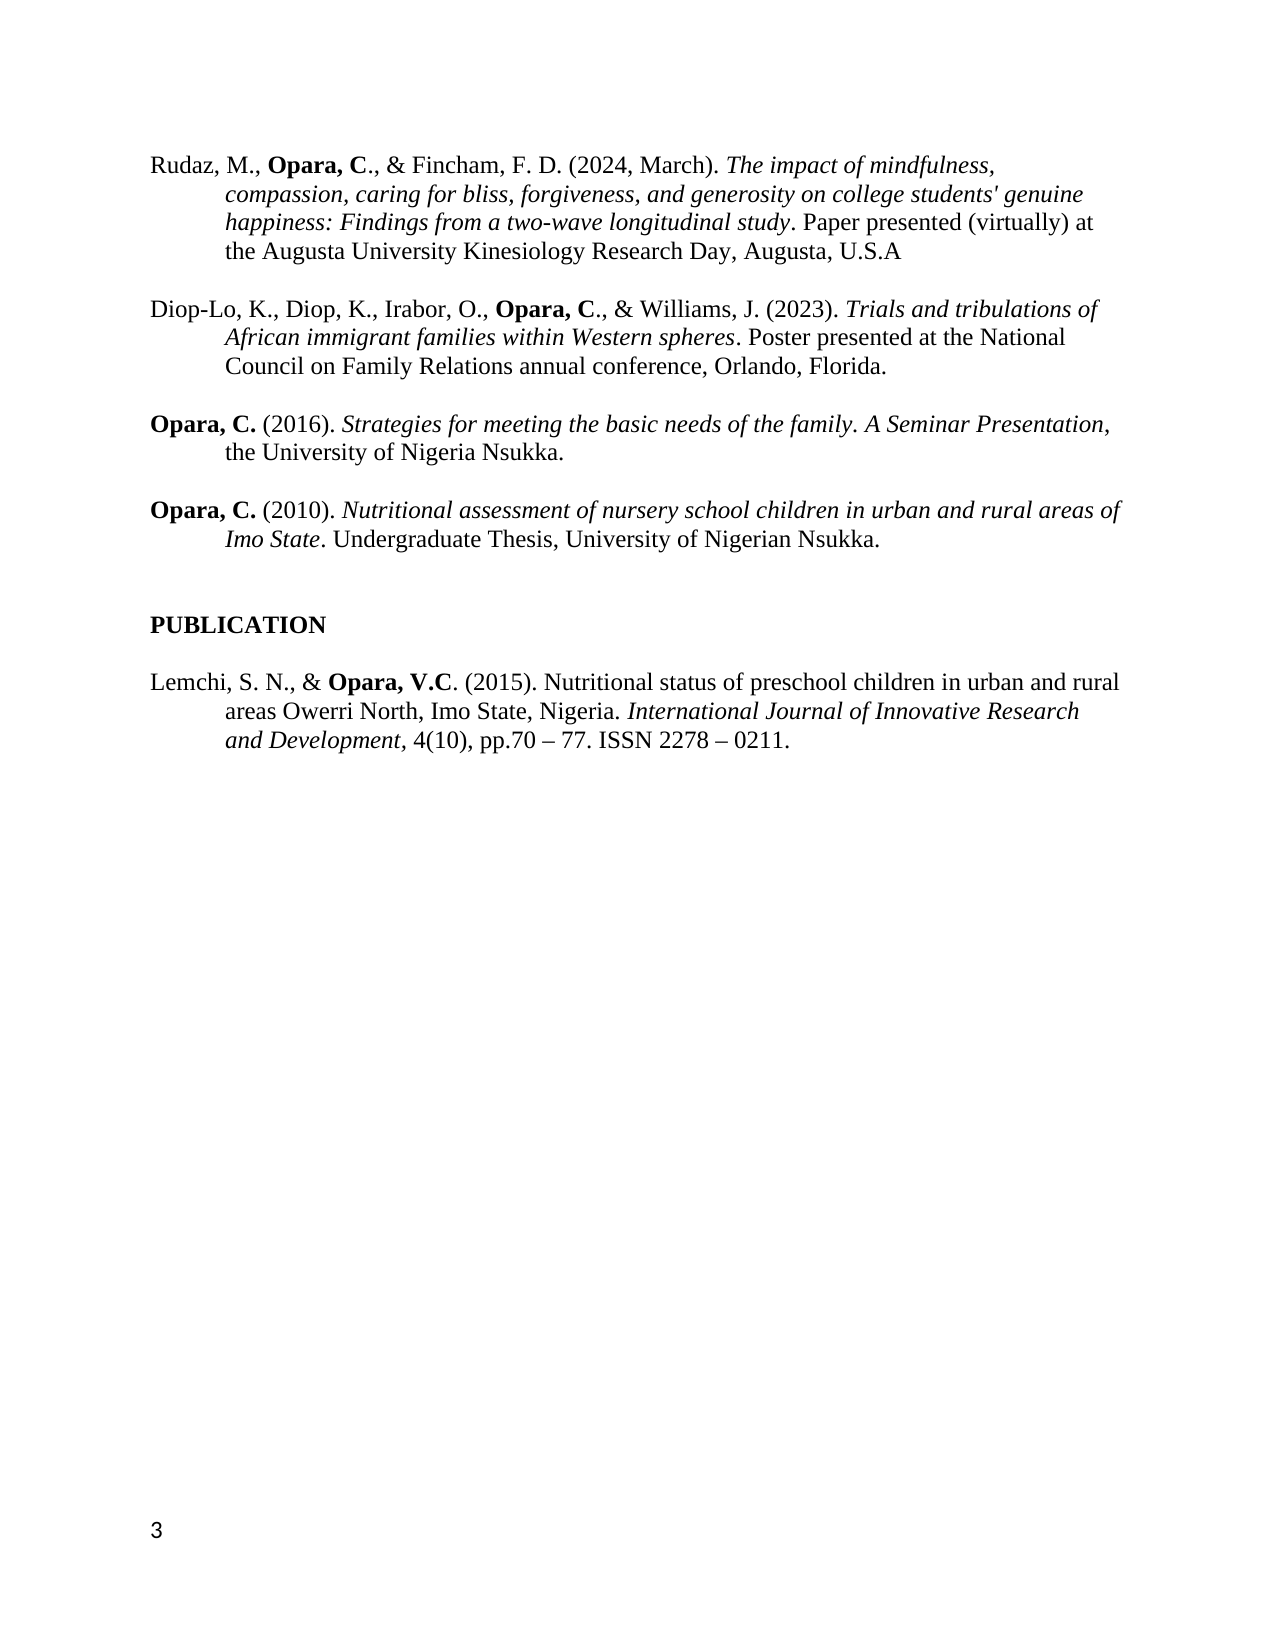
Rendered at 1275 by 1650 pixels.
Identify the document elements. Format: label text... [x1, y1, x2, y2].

list Opara, C. (2010). Nutritional assessment of nursery school children in urban and rural areas of Imo State. Undergraduate Thesis, University of Nigerian Nsukka. [150, 495, 1125, 552]
list Diop-Lo, K., Diop, K., Irabor, O., Opara, C., & Williams, J. (2023). Trials and tribulations of African immigrant families within Western spheres. Poster presented at the National Council on Family Relations annual conference, Orlando, Florida. [150, 294, 1125, 380]
text Lemchi, S. N., & Opara, V.C. (2015). Nutritional status of preschool children in urban and rural areas Owerri North, Imo State, Nigeria. International Journal of Innovative Research and Development, 4(10), pp.70 – 77. ISSN 2278 – 0211. [150, 667, 1125, 754]
list Opara, C. (2016). Strategies for meeting the basic needs of the family. A Seminar Presentation, the University of Nigeria Nsukka. [150, 409, 1125, 466]
text PUBLICATION [150, 610, 1125, 639]
list Rudaz, M., Opara, C., & Fincham, F. D. (2024, March). The impact of mindfulness, compassion, caring for bliss, forgiveness, and generosity on college students' genuine happiness: Findings from a two-wave longitudinal study. Paper presented (virtually) at the Augusta University Kinesiology Research Day, Augusta, U.S.A [150, 150, 1125, 265]
